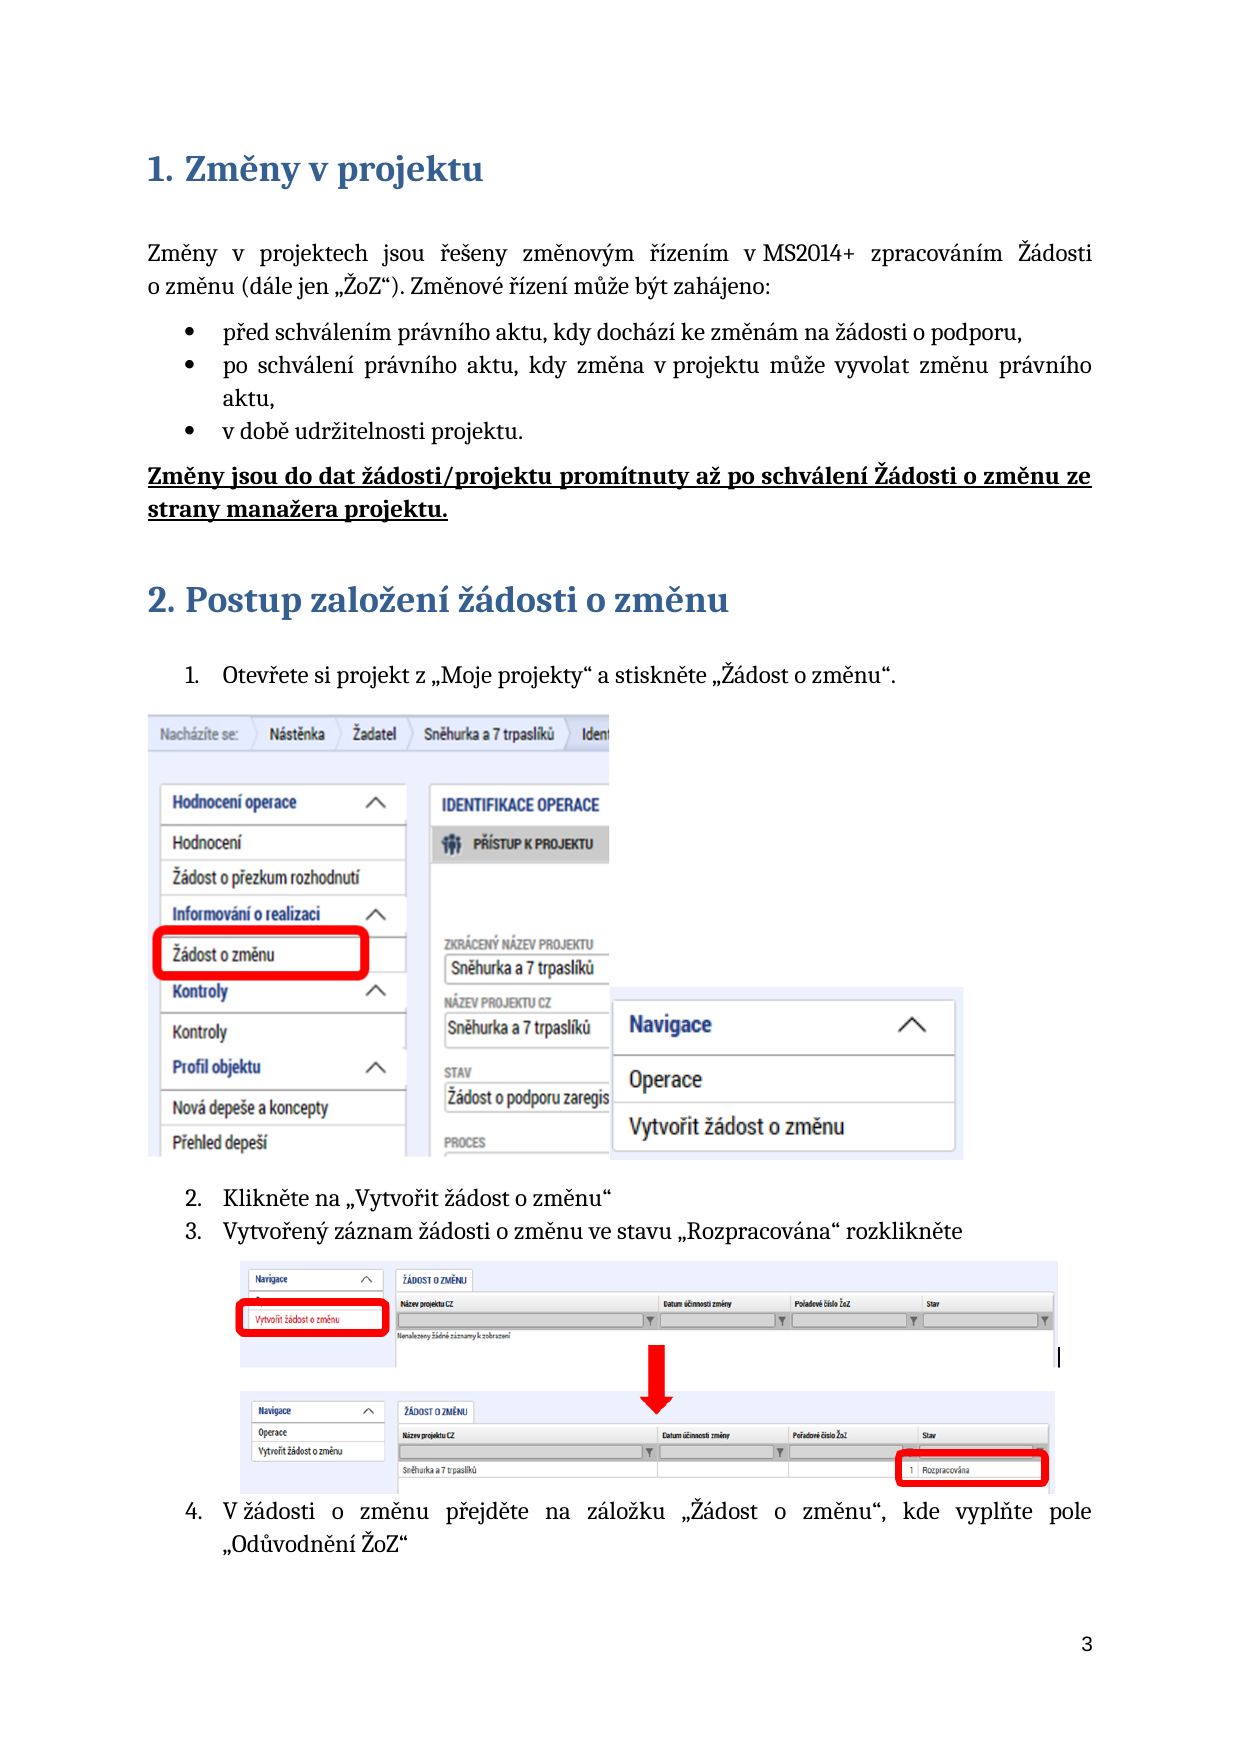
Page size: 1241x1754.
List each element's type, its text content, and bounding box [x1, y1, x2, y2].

list Klikněte na „Vytvořit žádost o změnu“ [185, 1183, 1093, 1212]
text Změny jsou do dat žádosti/projektu promítnuty až po schválení Žádosti o změnu ze strany manažera projektu. [148, 462, 1093, 524]
list v době udržitelnosti projektu. [185, 417, 1093, 445]
text Změny v projektech jsou řešeny změnovým řízením v MS2014+ zpracováním Žádosti o změnu (dále jen „ŽoZ“). Změnové řízení může být zahájeno: [148, 239, 1093, 301]
picture [222, 1249, 1072, 1494]
picture [147, 714, 964, 1160]
subtitle Postup založení žádosti o změnu [148, 578, 1093, 621]
list Vytvořený záznam žádosti o změnu ve stavu „Rozpracována“ rozklikněte [185, 1217, 1093, 1245]
list V žádosti o změnu přejděte na záložku „Žádost o změnu“, kde vyplňte pole „Odůvodnění ŽoZ“ [185, 1497, 1093, 1559]
list po schválení právního aktu, kdy změna v projektu může vyvolat změnu právního aktu, [185, 351, 1093, 412]
list Otevřete si projekt z „Moje projekty“ a stiskněte „Žádost o změnu“. [185, 661, 1093, 689]
list před schválením právního aktu, kdy dochází ke změnám na žádosti o podporu, [185, 318, 1093, 346]
subtitle Změny v projektu [148, 148, 1093, 191]
